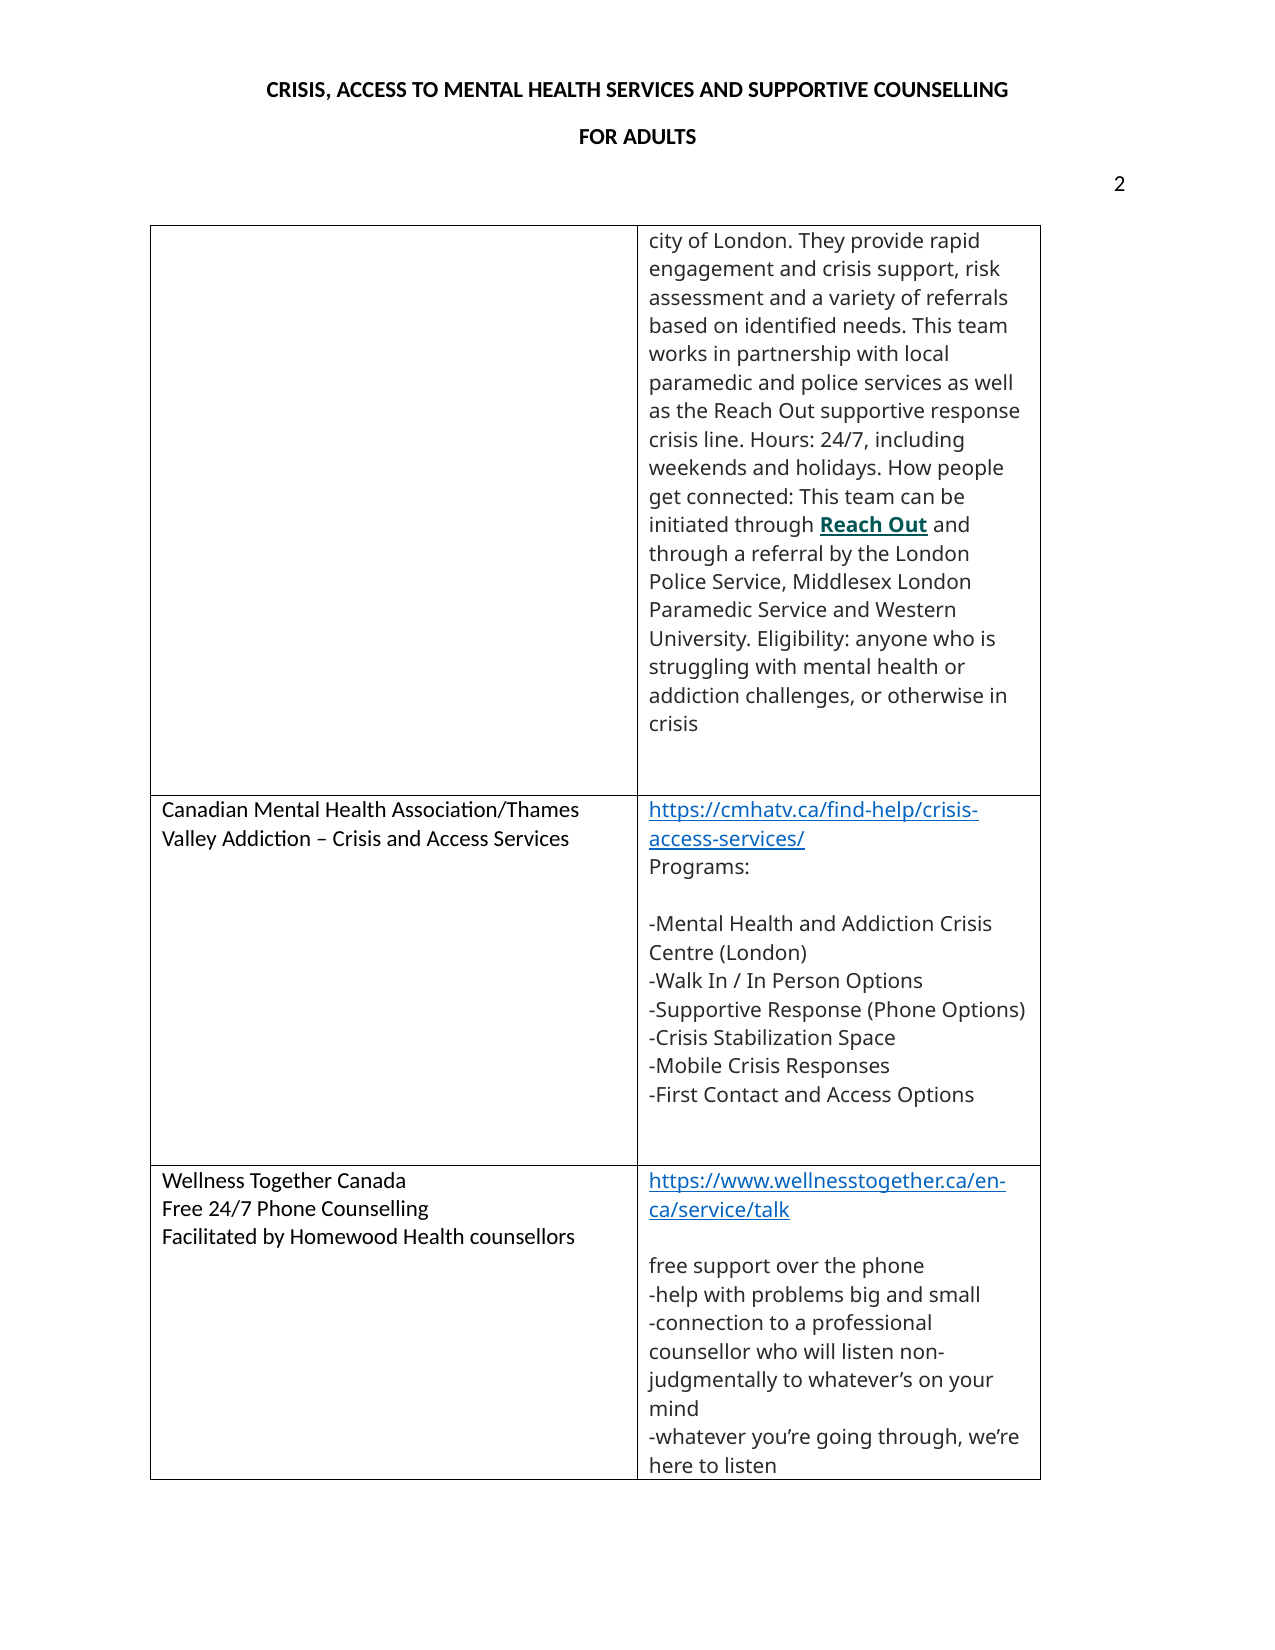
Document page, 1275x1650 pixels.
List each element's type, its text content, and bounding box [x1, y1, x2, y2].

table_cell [151, 226, 637, 794]
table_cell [151, 1166, 637, 1479]
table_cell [638, 1166, 1040, 1479]
table_cell https://cmhatv.ca/find-help/crisis-access-services/ Programs: -Mental Health and Addiction Crisis Centre (London) -Walk In / In Person Options -Supportive Response (Phone Options) -Crisis Stabilization Space -Mobile Crisis Responses -First Contact and Access Options [638, 796, 1040, 1165]
table_cell Canadian Mental Health Association/Thames Valley Addiction – Crisis and Access Services [151, 796, 637, 1165]
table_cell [638, 226, 1040, 794]
